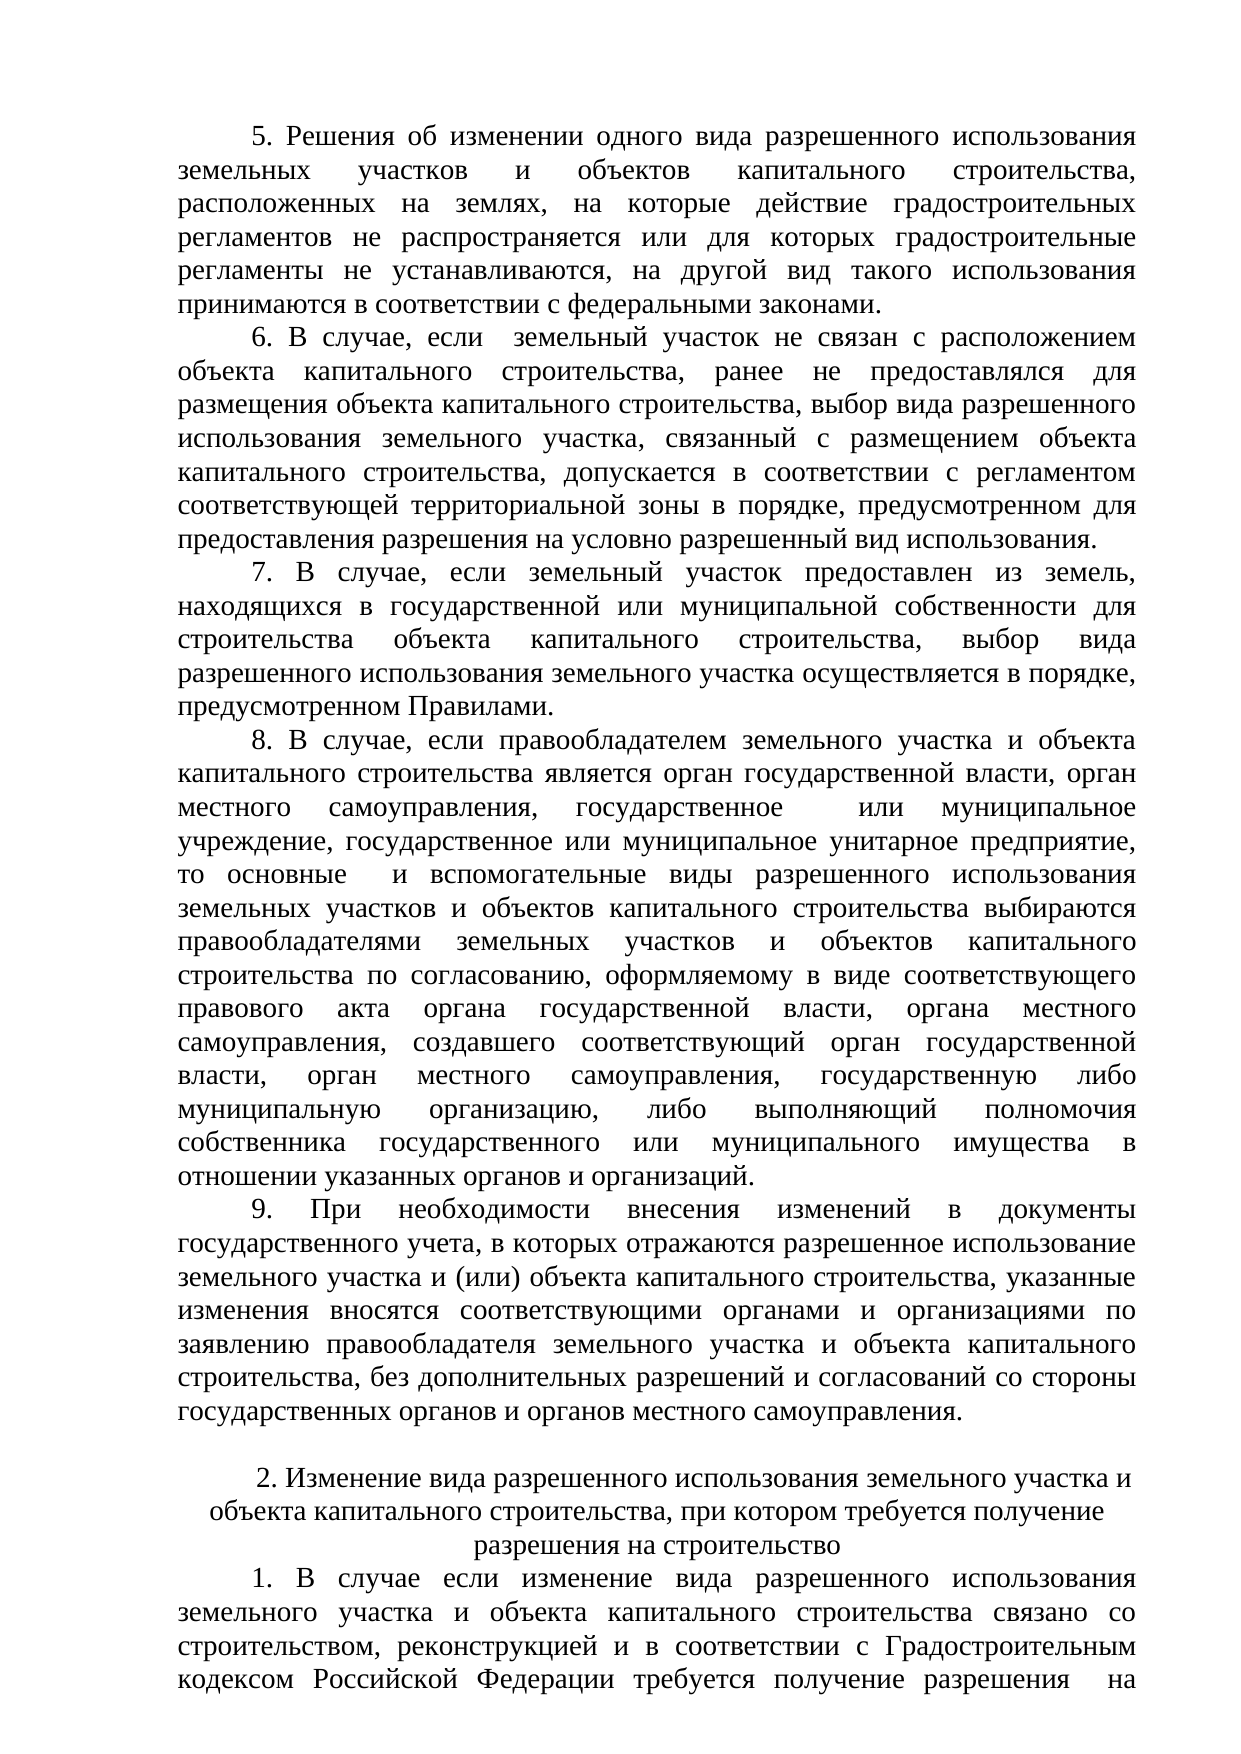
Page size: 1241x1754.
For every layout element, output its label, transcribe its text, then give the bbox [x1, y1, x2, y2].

text 7. В случае, если земельный участок предоставлен из земель, находящихся в государственной или муниципальной собственности для строительства объекта капитального строительства, выбор вида разрешенного использования земельного участка осуществляется в порядке, предусмотренном Правилами. [177, 554, 1137, 722]
text 2. Изменение вида разрешенного использования земельного участка и объекта капитального строительства, при котором требуется получение разрешения на строительство [177, 1460, 1137, 1561]
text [177, 1561, 1137, 1695]
text 8. В случае, если правообладателем земельного участка и объекта капитального строительства является орган государственной власти, орган местного самоуправления, государственное или муниципальное учреждение, государственное или муниципальное унитарное предприятие, то основные и вспомогательные виды разрешенного использования земельных участков и объектов капитального строительства выбираются правообладателями земельных участков и объектов капитального строительства по согласованию, оформляемому в виде соответствующего правового акта органа государственной власти, органа местного самоуправления, создавшего соответствующий орган государственной власти, орган местного самоуправления, государственную либо муниципальную организацию, либо выполняющий полномочия собственника государственного или муниципального имущества в отношении указанных органов и организаций. [177, 722, 1137, 1192]
text 6. В случае, если земельный участок не связан с расположением объекта капитального строительства, ранее не предоставлялся для размещения объекта капитального строительства, выбор вида разрешенного использования земельного участка, связанный с размещением объекта капитального строительства, допускается в соответствии с регламентом соответствующей территориальной зоны в порядке, предусмотренном для предоставления разрешения на условно разрешенный вид использования. [177, 319, 1137, 554]
text 5. Решения об изменении одного вида разрешенного использования земельных участков и объектов капитального строительства, расположенных на землях, на которые действие градостроительных регламентов не распространяется или для которых градостроительные регламенты не устанавливаются, на другой вид такого использования принимаются в соответствии с федеральными законами. [177, 118, 1137, 319]
text 9. При необходимости внесения изменений в документы государственного учета, в которых отражаются разрешенное использование земельного участка и (или) объекта капитального строительства, указанные изменения вносятся соответствующими органами и организациями по заявлению правообладателя земельного участка и объекта капитального строительства, без дополнительных разрешений и согласований со стороны государственных органов и органов местного самоуправления. [177, 1192, 1137, 1426]
